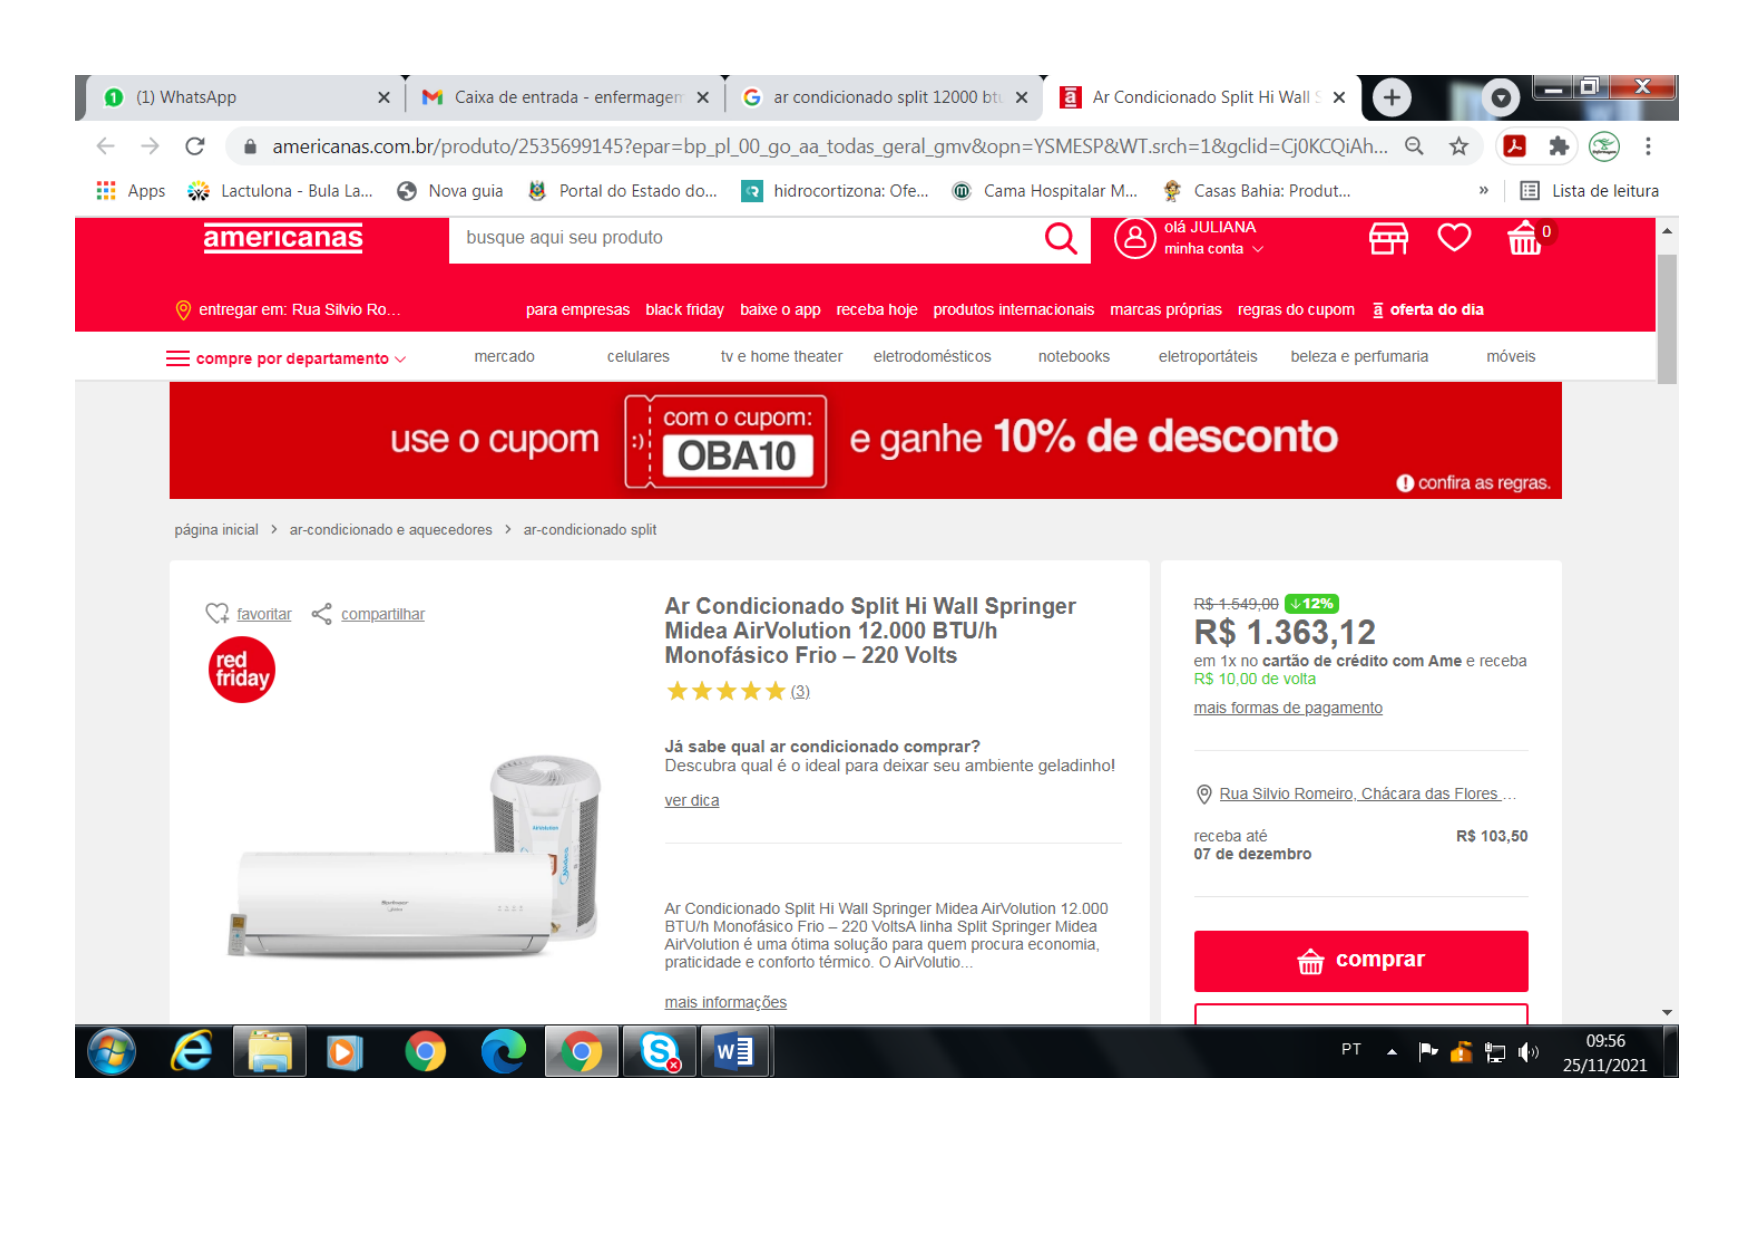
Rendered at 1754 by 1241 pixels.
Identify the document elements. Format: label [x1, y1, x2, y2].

picture [75, 75, 1679, 1078]
